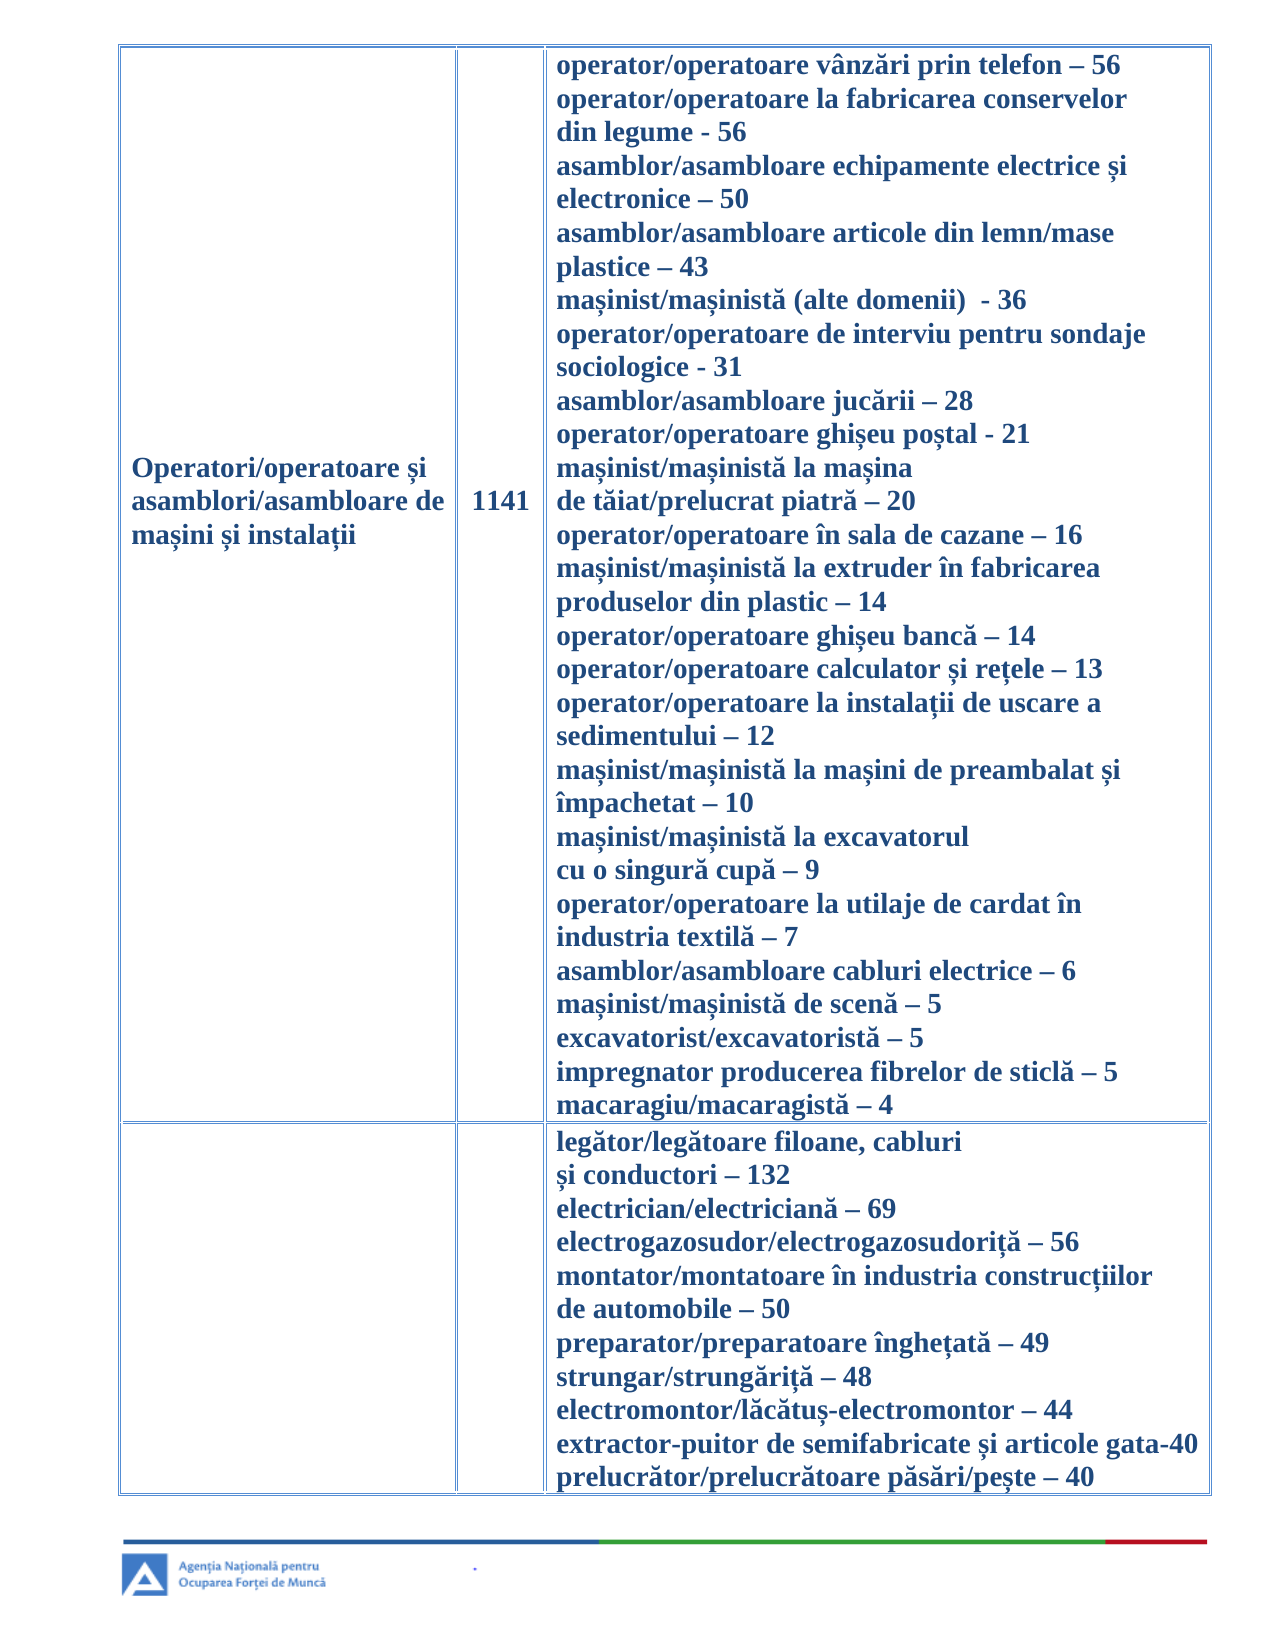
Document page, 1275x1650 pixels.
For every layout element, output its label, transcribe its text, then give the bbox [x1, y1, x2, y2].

table_cell 1070 [456, 1121, 545, 1493]
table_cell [545, 47, 1209, 1121]
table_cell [121, 48, 456, 1121]
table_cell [121, 1121, 456, 1493]
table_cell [545, 1121, 1209, 1493]
picture [118, 1534, 1208, 1605]
table_cell 1141 [456, 45, 545, 1121]
